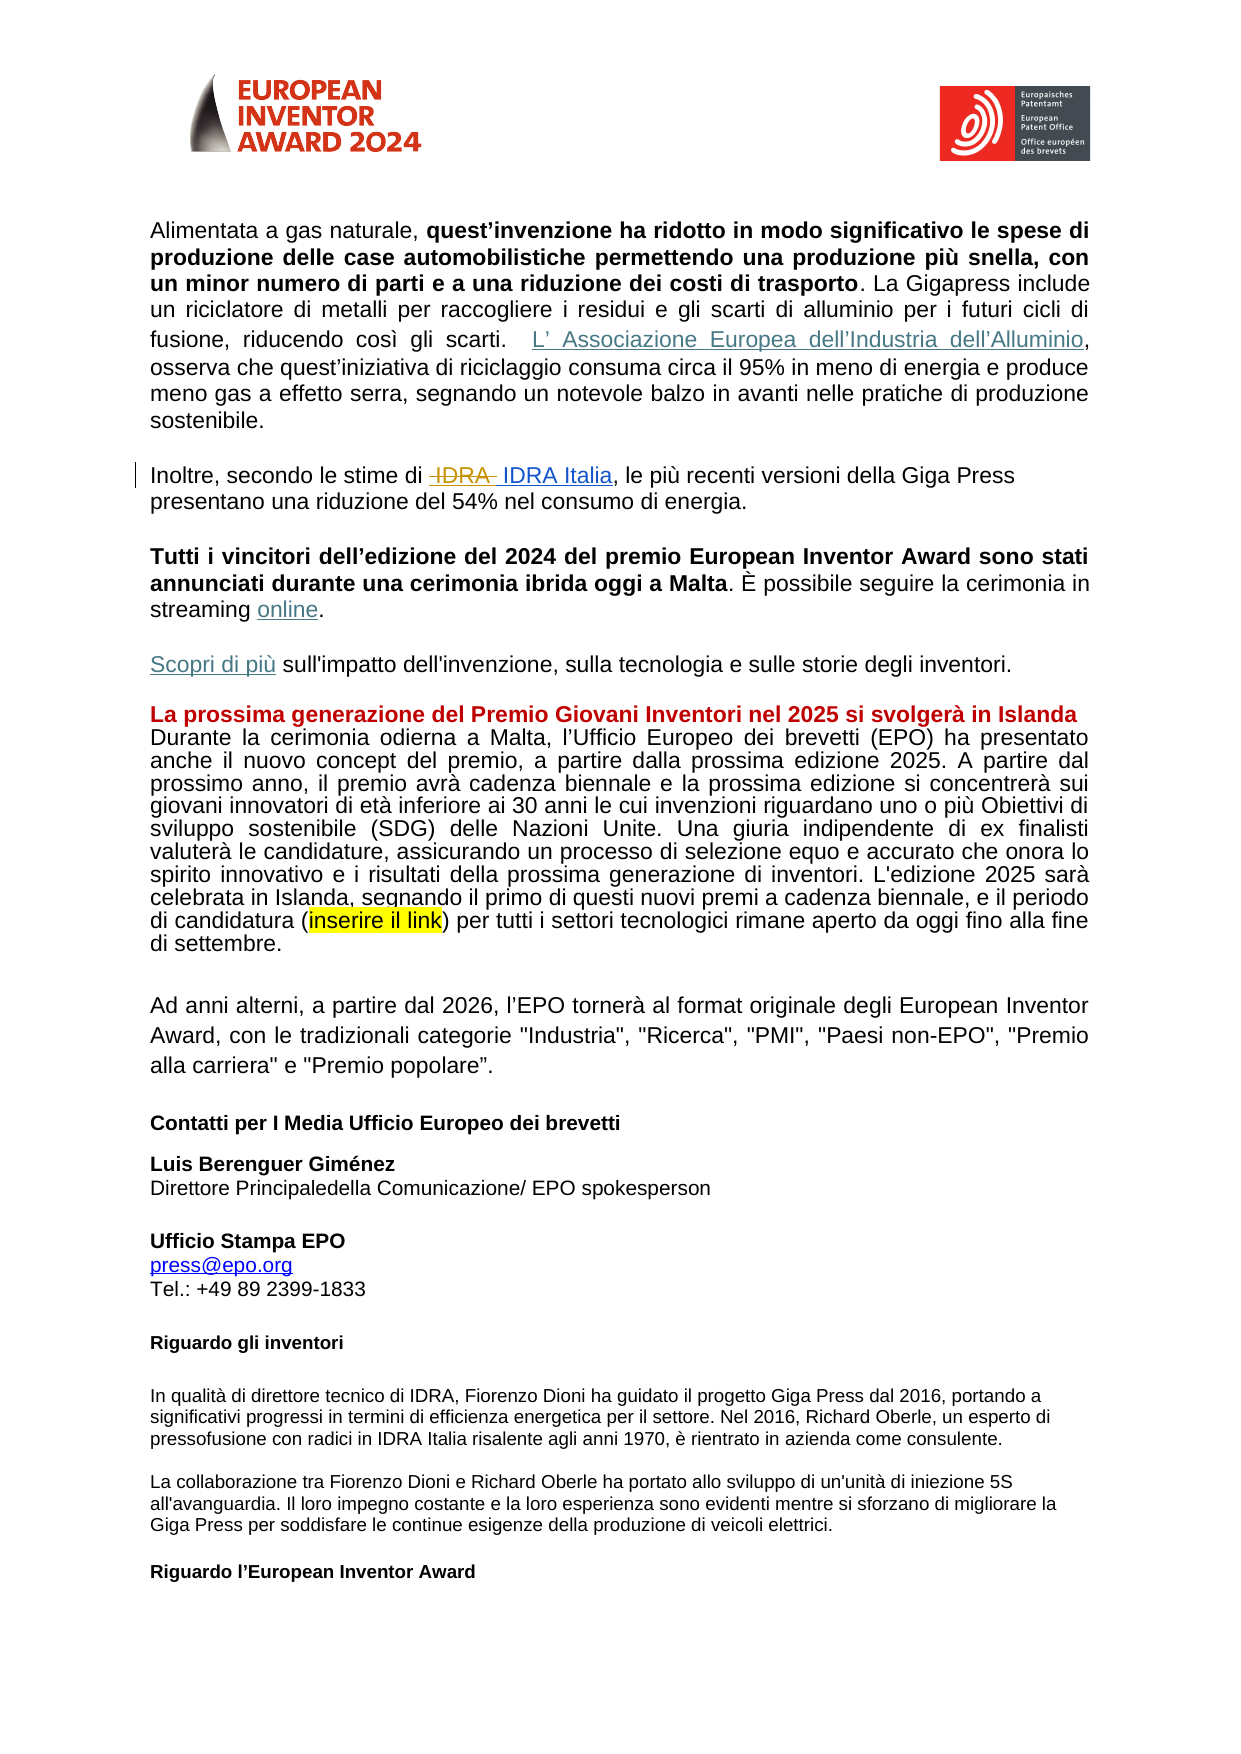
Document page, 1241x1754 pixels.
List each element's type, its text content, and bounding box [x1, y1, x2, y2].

picture [939, 86, 1091, 161]
text Contatti per I Media Ufficio Europeo dei brevetti [150, 1111, 1090, 1135]
text Riguardo gli inventori In qualità di direttore tecnico di IDRA, Fiorenzo Dioni ha guidato il progetto Giga Press dal 2016, portando a significativi progressi in termini di efficienza energetica per il settore. Nel 2016, Richard Oberle, un esperto di pressofusione con radici in IDRA Italia risalente agli anni 1970, è rientrato in azienda come consulente. [150, 1300, 1090, 1449]
text Luis Berenguer Giménez Direttore Principaledella Comunicazione/ EPO spokesperson [150, 1152, 1090, 1200]
text Tutti i vincitori dell’edizione del 2024 del premio European Inventor Award sono stati annunciati durante una cerimonia ibrida oggi a Malta. È possibile seguire la cerimonia in streaming online. [150, 543, 1090, 622]
text Ufficio Stampa EPO [150, 1228, 1090, 1252]
text La collaborazione tra Fiorenzo Dioni e Richard Oberle ha portato allo sviluppo di un'unità di iniezione 5S all'avanguardia. Il loro impegno costante e la loro esperienza sono evidenti mentre si sforzano di migliorare la Giga Press per soddisfare le continue esigenze della produzione di veicoli elettrici. [150, 1471, 1090, 1535]
picture [189, 73, 422, 161]
text press@epo.org Tel.: +49 89 2399-1833 [150, 1252, 1090, 1300]
text Scopri di più sull'impatto dell'invenzione, sulla tecnologia e sulle storie degli inventori. [150, 651, 1090, 677]
text Durante la cerimonia odierna a Malta, l’Ufficio Europeo dei brevetti (EPO) ha presentato anche il nuovo concept del premio, a partire dalla prossima edizione 2025. A partire dal prossimo anno, il premio avrà cadenza biennale e la prossima edizione si concentrerà sui giovani innovatori di età inferiore ai 30 anni le cui invenzioni riguardano uno o più Obiettivi di sviluppo sostenibile (SDG) delle Nazioni Unite. Una giuria indipendente di ex finalisti valuterà le candidature, assicurando un processo di selezione equo e accurato che onora lo spirito innovativo e i risultati della prossima generazione di inventori. L'edizione 2025 sarà celebrata in Islanda, segnando il primo di questi nuovi premi a cadenza biennale, e il periodo di candidatura (inserire il link) per tutti i settori tecnologici rimane aperto da oggi fino alla fine di settembre. [150, 727, 1090, 956]
text Inoltre, secondo le stime di IDRA Italia, le più recenti versioni della Giga Press presentano una riduzione del 54% nel consumo di energia. [150, 462, 1090, 514]
text Alimentata a gas naturale, quest’invenzione ha ridotto in modo significativo le spese di produzione delle case automobilistiche permettendo una produzione più snella, con un minor numero di parti e a una riduzione dei costi di trasporto. La Gigapress include un riciclatore di metalli per raccogliere i residui e gli scarti di alluminio per i futuri cicli di fusione, riducendo così gli scarti. L’ Associazione Europea dell’Industria dell’Alluminio, osserva che quest’iniziativa di riciclaggio consuma circa il 95% in meno di energia e produce meno gas a effetto serra, segnando un notevole balzo in avanti nelle pratiche di produzione sostenibile. [150, 217, 1090, 433]
text Riguardo l’European Inventor Award [150, 1560, 1090, 1582]
text La prossima generazione del Premio Giovani Inventori nel 2025 si svolgerà in Islanda [150, 704, 1090, 727]
text Ad anni alterni, a partire dal 2026, l’EPO tornerà al format originale degli European Inventor Award, con le tradizionali categorie "Industria", "Ricerca", "PMI", "Paesi non-EPO", "Premio alla carriera" e "Premio popolare”. [150, 992, 1090, 1079]
